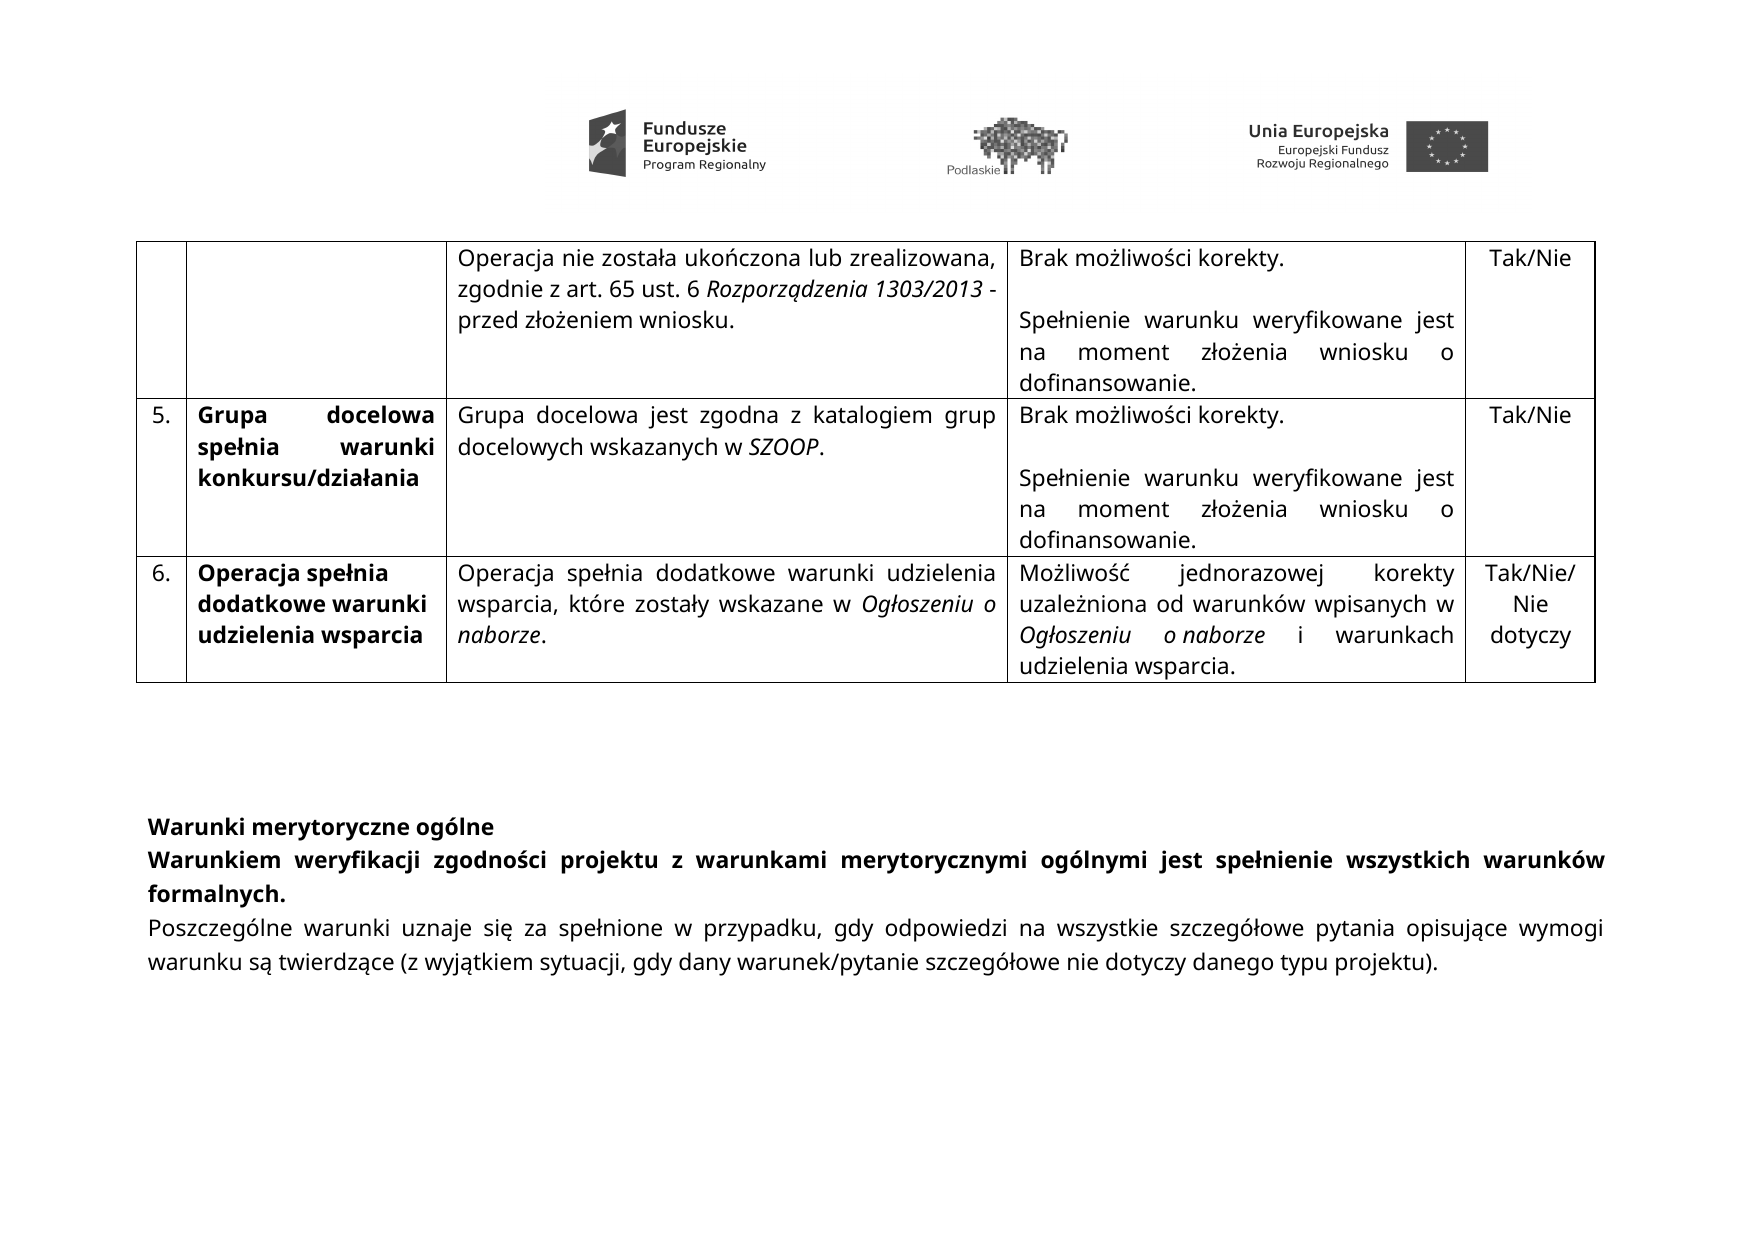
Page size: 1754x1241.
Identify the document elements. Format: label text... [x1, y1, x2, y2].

table_cell Operacja spełnia dodatkowe warunki udzielenia wsparcia, które zostały wskazane w Ogłoszeniu o naborze. [447, 557, 1007, 682]
table_cell Możliwość jednorazowej korekty uzależniona od warunków wpisanych w Ogłoszeniu o naborze i warunkach udzielenia wsparcia. [1008, 557, 1465, 682]
text Warunki merytoryczne ogólne [148, 811, 1606, 842]
table_cell Tak/Nie [1466, 242, 1594, 398]
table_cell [187, 242, 446, 398]
table_cell Grupa docelowa spełnia warunki konkursu/działania [187, 399, 446, 556]
table_cell Grupa docelowa jest zgodna z katalogiem grup docelowych wskazanych w SZOOP. [447, 399, 1007, 556]
text Poszczególne warunki uznaje się za spełnione w przypadku, gdy odpowiedzi na wszystkie szczegółowe pytania opisujące wymogi warunku są twierdzące (z wyjątkiem sytuacji, gdy dany warunek/pytanie szczegółowe nie dotyczy danego typu projektu). [148, 912, 1606, 977]
table_cell Operacja spełnia dodatkowe warunki udzielenia wsparcia [187, 557, 446, 682]
table_cell Tak/Nie [1466, 399, 1594, 556]
table_cell 4. [137, 242, 186, 398]
text Warunkiem weryfikacji zgodności projektu z warunkami merytorycznymi ogólnymi jest spełnienie wszystkich warunków formalnych. [148, 844, 1606, 909]
table_cell 6. [137, 557, 186, 682]
table_cell 5. [137, 399, 186, 556]
table_cell Tak/Nie/ Nie dotyczy [1466, 557, 1594, 682]
table_cell Brak możliwości korekty. Spełnienie warunku weryfikowane jest na moment złożenia wniosku o dofinansowanie. [1008, 399, 1465, 556]
table_cell Operacja nie została ukończona lub zrealizowana, zgodnie z art. 65 ust. 6 Rozporządzenia 1303/2013 - przed złożeniem wniosku. [447, 242, 1007, 398]
table_cell Brak możliwości korekty. Spełnienie warunku weryfikowane jest na moment złożenia wniosku o dofinansowanie. [1008, 242, 1465, 398]
